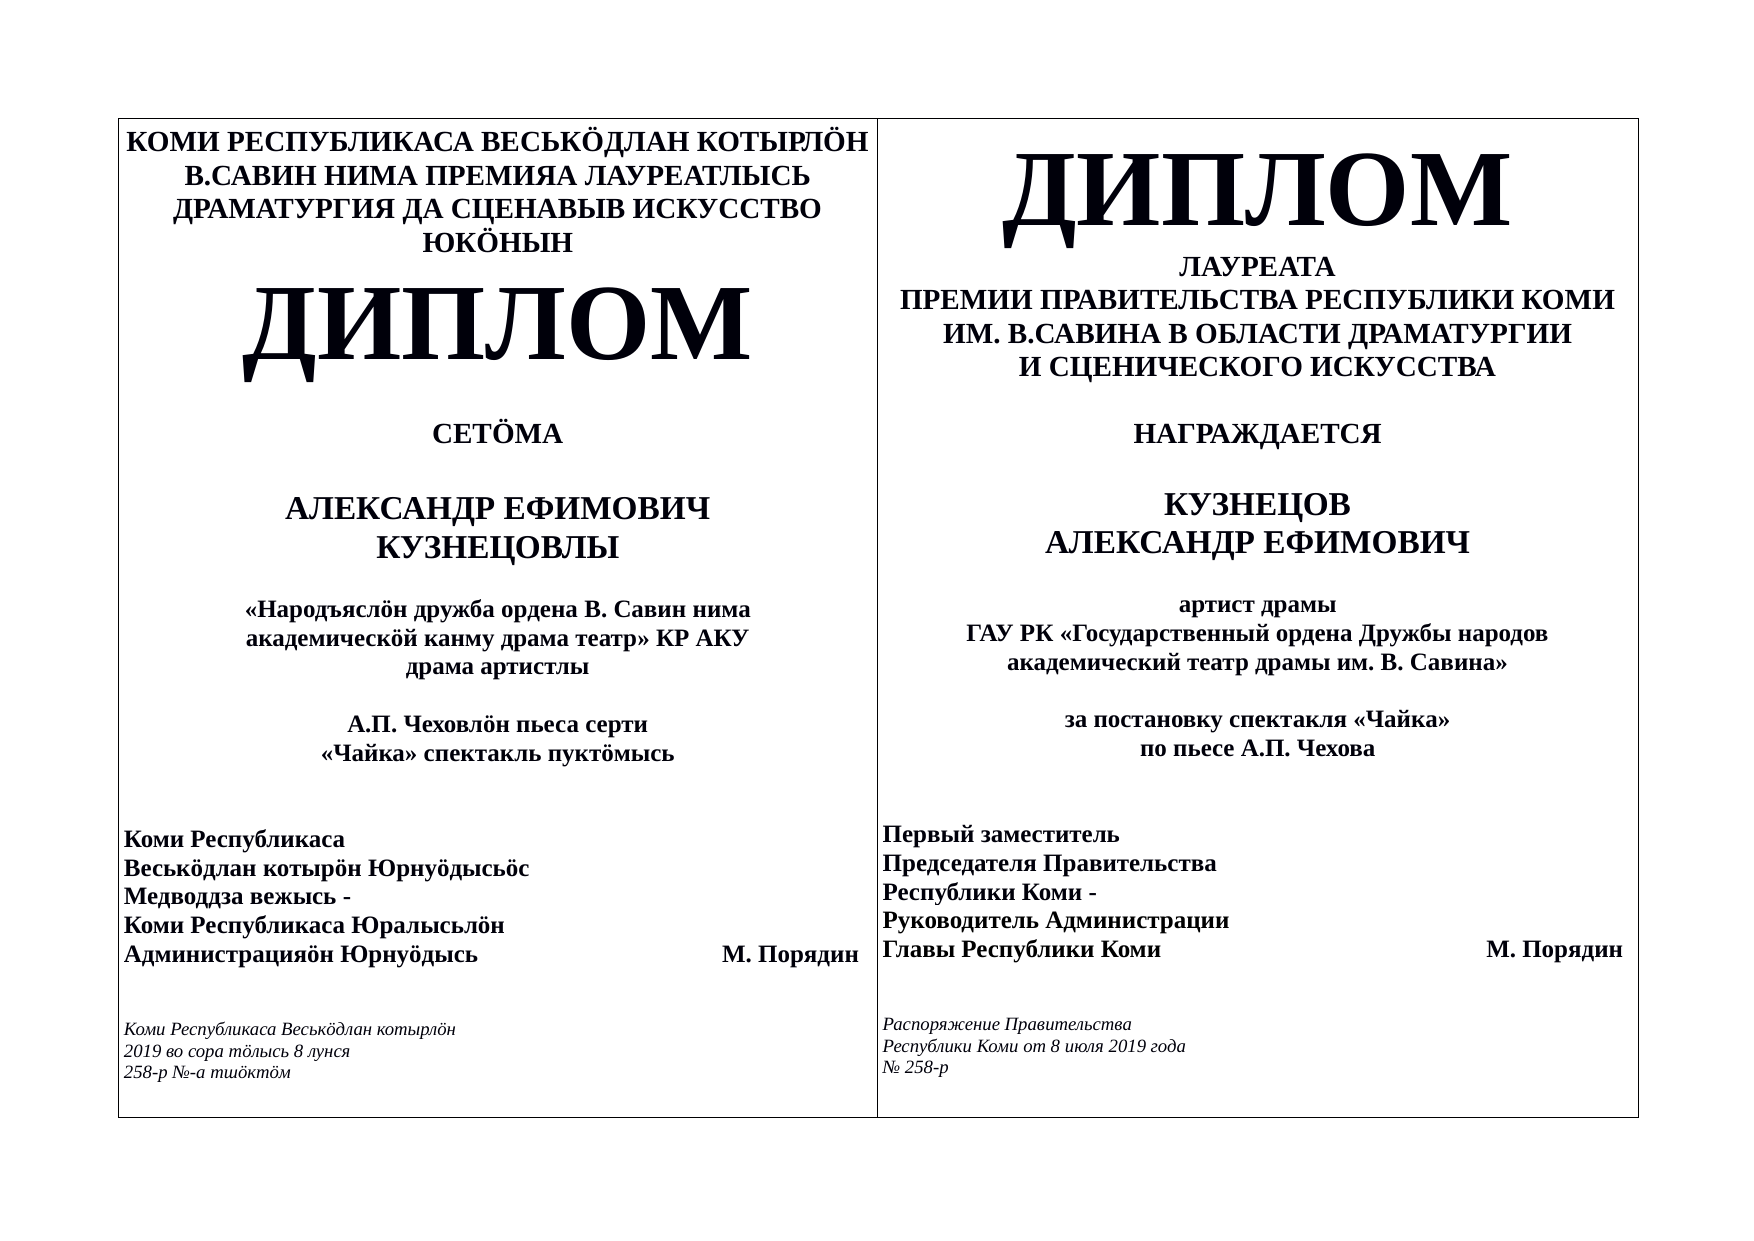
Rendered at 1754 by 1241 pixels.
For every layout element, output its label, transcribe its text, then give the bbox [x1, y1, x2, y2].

table_header ДИПЛОМ ЛАУРЕАТА ПРЕМИИ ПРАВИТЕЛЬСТВА РЕСПУБЛИКИ КОМИ ИМ. В.САВИНА В ОБЛАСТИ ДРАМАТУРГИИ И СЦЕНИЧЕСКОГО ИСКУССТВА НАГРАЖДАЕТСЯ КУЗНЕЦОВ АЛЕКСАНДР ЕФИМОВИЧ артист драмы ГАУ РК «Государственный ордена Дружбы народов академический театр драмы им. В. Савина» за постановку спектакля «Чайка» по пьесе А.П. Чехова Первый заместитель Председателя Правительства Республики Коми - Руководитель Администрации Главы Республики Коми М. Порядин Распоряжение Правительства Республики Коми от 8 июля 2019 года № 258-р [878, 119, 1638, 1117]
table_header КОМИ РЕСПУБЛИКАСА ВЕСЬКӦДЛАН КОТЫРЛӦН В.САВИН НИМА ПРЕМИЯА ЛАУРЕАТЛЫСЬ ДРАМАТУРГИЯ ДА СЦЕНАВЫВ ИСКУССТВО ЮКӦНЫН ДИПЛОМ СЕТӦМА АЛЕКСАНДР ЕФИМОВИЧ КУЗНЕЦОВЛЫ «Народъяслӧн дружба ордена В. Савин нима академическӧй канму драма театр» КР АКУ драма артистлы А.П. Чеховлӧн пьеса серти «Чайка» спектакль пуктӧмысь Коми Республикаса Веськӧдлан котырӧн Юрнуӧдысьӧс Медводдза вежысь - Коми Республикаса Юралысьлӧн Администрацияӧн Юрнуӧдысь М. Порядин Коми Республикаса Веськӧдлан котырлӧн 2019 во сора тӧлысь 8 лунся 258-р №-а тшӧктӧм [119, 119, 877, 1117]
